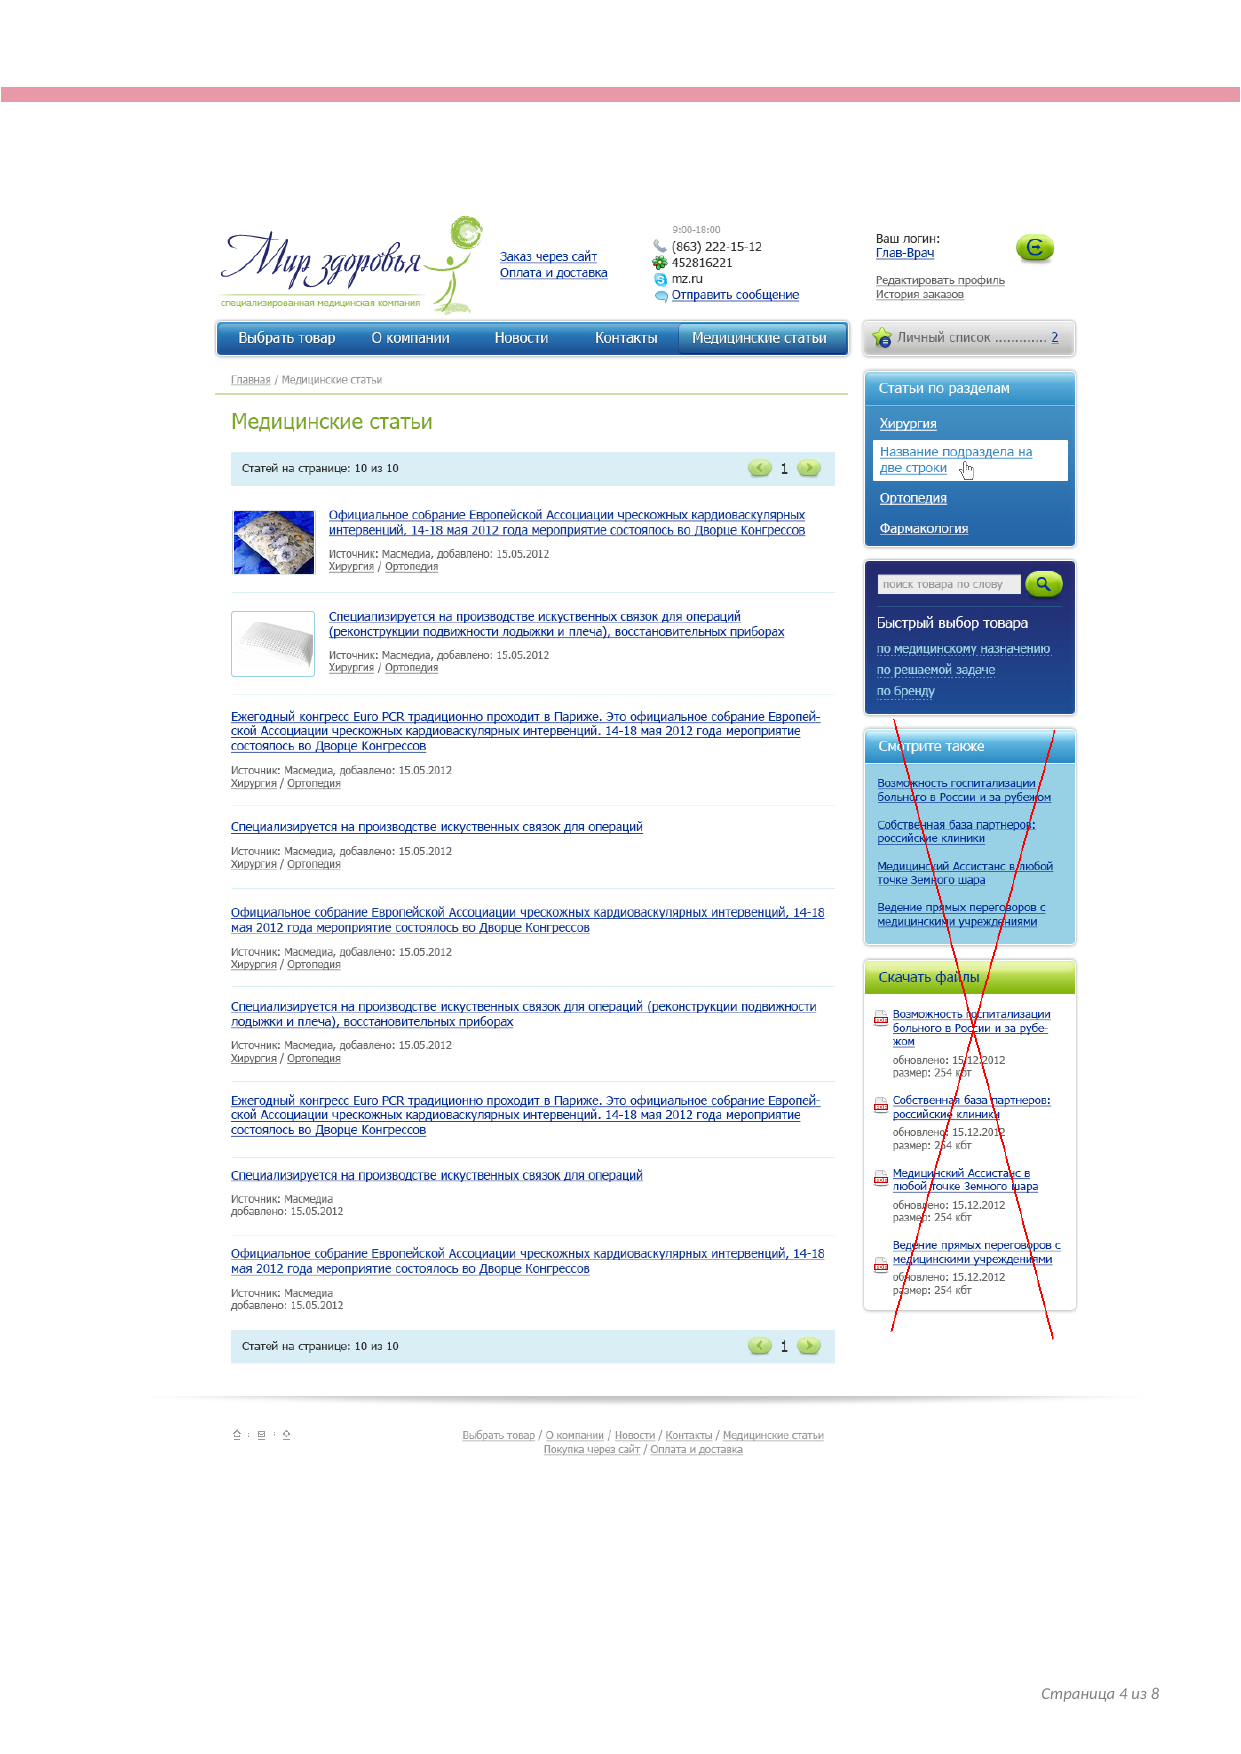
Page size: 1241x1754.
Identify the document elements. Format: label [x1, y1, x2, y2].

picture [135, 208, 1156, 1491]
